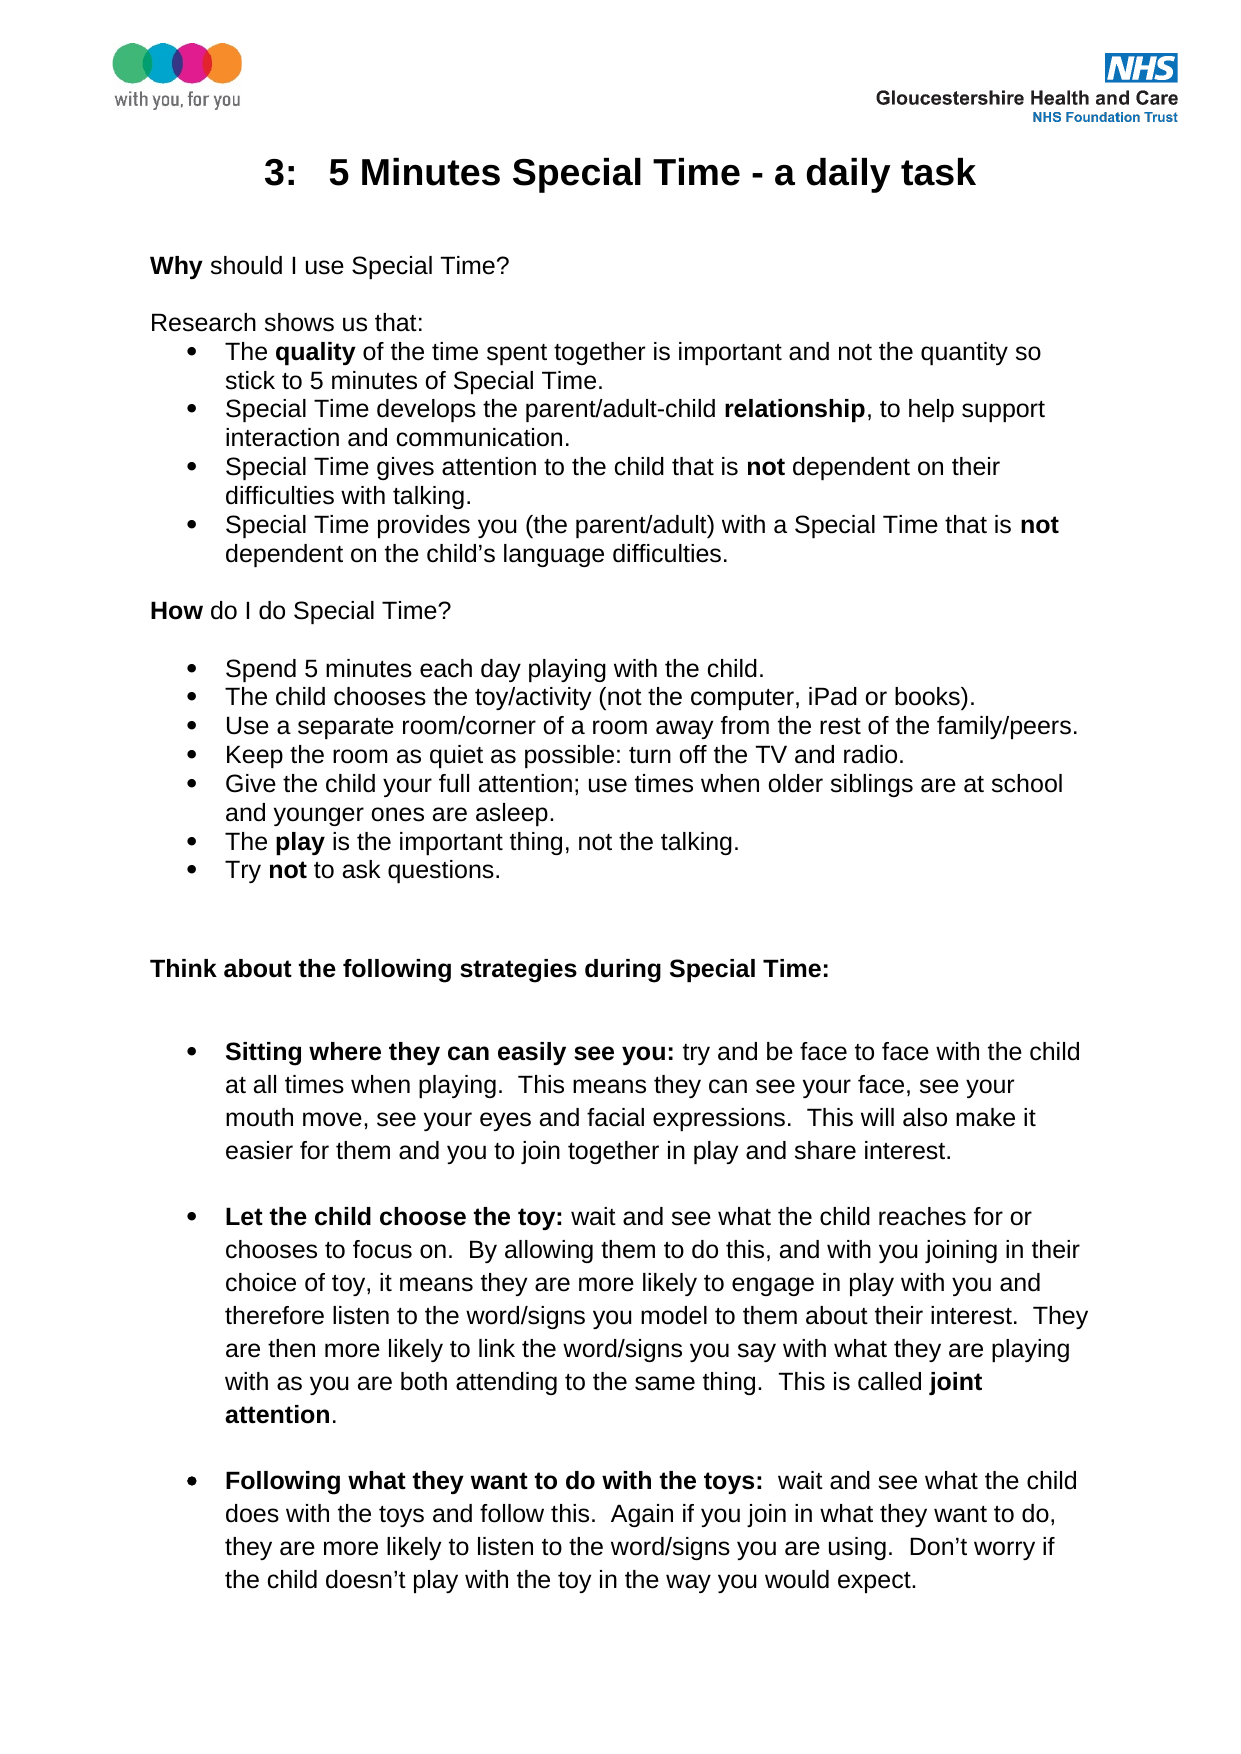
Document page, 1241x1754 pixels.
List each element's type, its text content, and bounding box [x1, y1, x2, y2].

list The quality of the time spent together is important and not the quantity so stick to 5 minutes of Special Time. [187, 337, 1090, 394]
list Keep the room as quiet as possible: turn off the TV and radio. [187, 740, 1090, 769]
picture [876, 53, 1178, 122]
list Use a separate room/corner of a room away from the rest of the family/peers. [187, 711, 1090, 740]
list The child chooses the toy/activity (not the computer, iPad or books). [187, 682, 1090, 711]
list Following what they want to do with the toys: wait and see what the child does with the toys and follow this. Again if you join in what they want to do, they are more likely to listen to the word/signs you are using. Don’t worry if the child doesn’t play with the toy in the way you would expect. [187, 1466, 1090, 1594]
text Why should I use Special Time? [150, 251, 1090, 279]
text Research shows us that: [150, 308, 1090, 337]
list Special Time gives attention to the child that is not dependent on their difficulties with talking. [187, 452, 1090, 510]
text 3: 5 Minutes Special Time - a daily task [150, 150, 1090, 193]
list Special Time provides you (the parent/adult) with a Special Time that is not dependent on the child’s language difficulties. [187, 510, 1090, 567]
list Let the child choose the toy: wait and see what the child reaches for or chooses to focus on. By allowing them to do this, and with you joining in their choice of toy, it means they are more likely to engage in play with you and therefore listen to the word/signs you model to them about their interest. They are then more likely to link the word/signs you say with what they are playing with as you are both attending to the same thing. This is called joint attention. [187, 1202, 1090, 1429]
list Special Time develops the parent/adult-child relationship, to help support interaction and communication. [187, 394, 1090, 452]
text How do I do Special Time? [150, 596, 1090, 625]
list Try not to ask questions. [187, 855, 1090, 884]
list The play is the important thing, not the talking. [187, 827, 1090, 855]
text Think about the following strategies during Special Time: [150, 954, 1090, 983]
list Give the child your full attention; use times when older siblings are at school and younger ones are asleep. [187, 769, 1090, 827]
picture [112, 43, 242, 110]
list Sitting where they can easily see you: try and be face to face with the child at all times when playing. This means they can see your face, see your mouth move, see your eyes and facial expressions. This will also make it easier for them and you to join together in play and share interest. [187, 1037, 1090, 1165]
list Spend 5 minutes each day playing with the child. [187, 653, 1090, 682]
